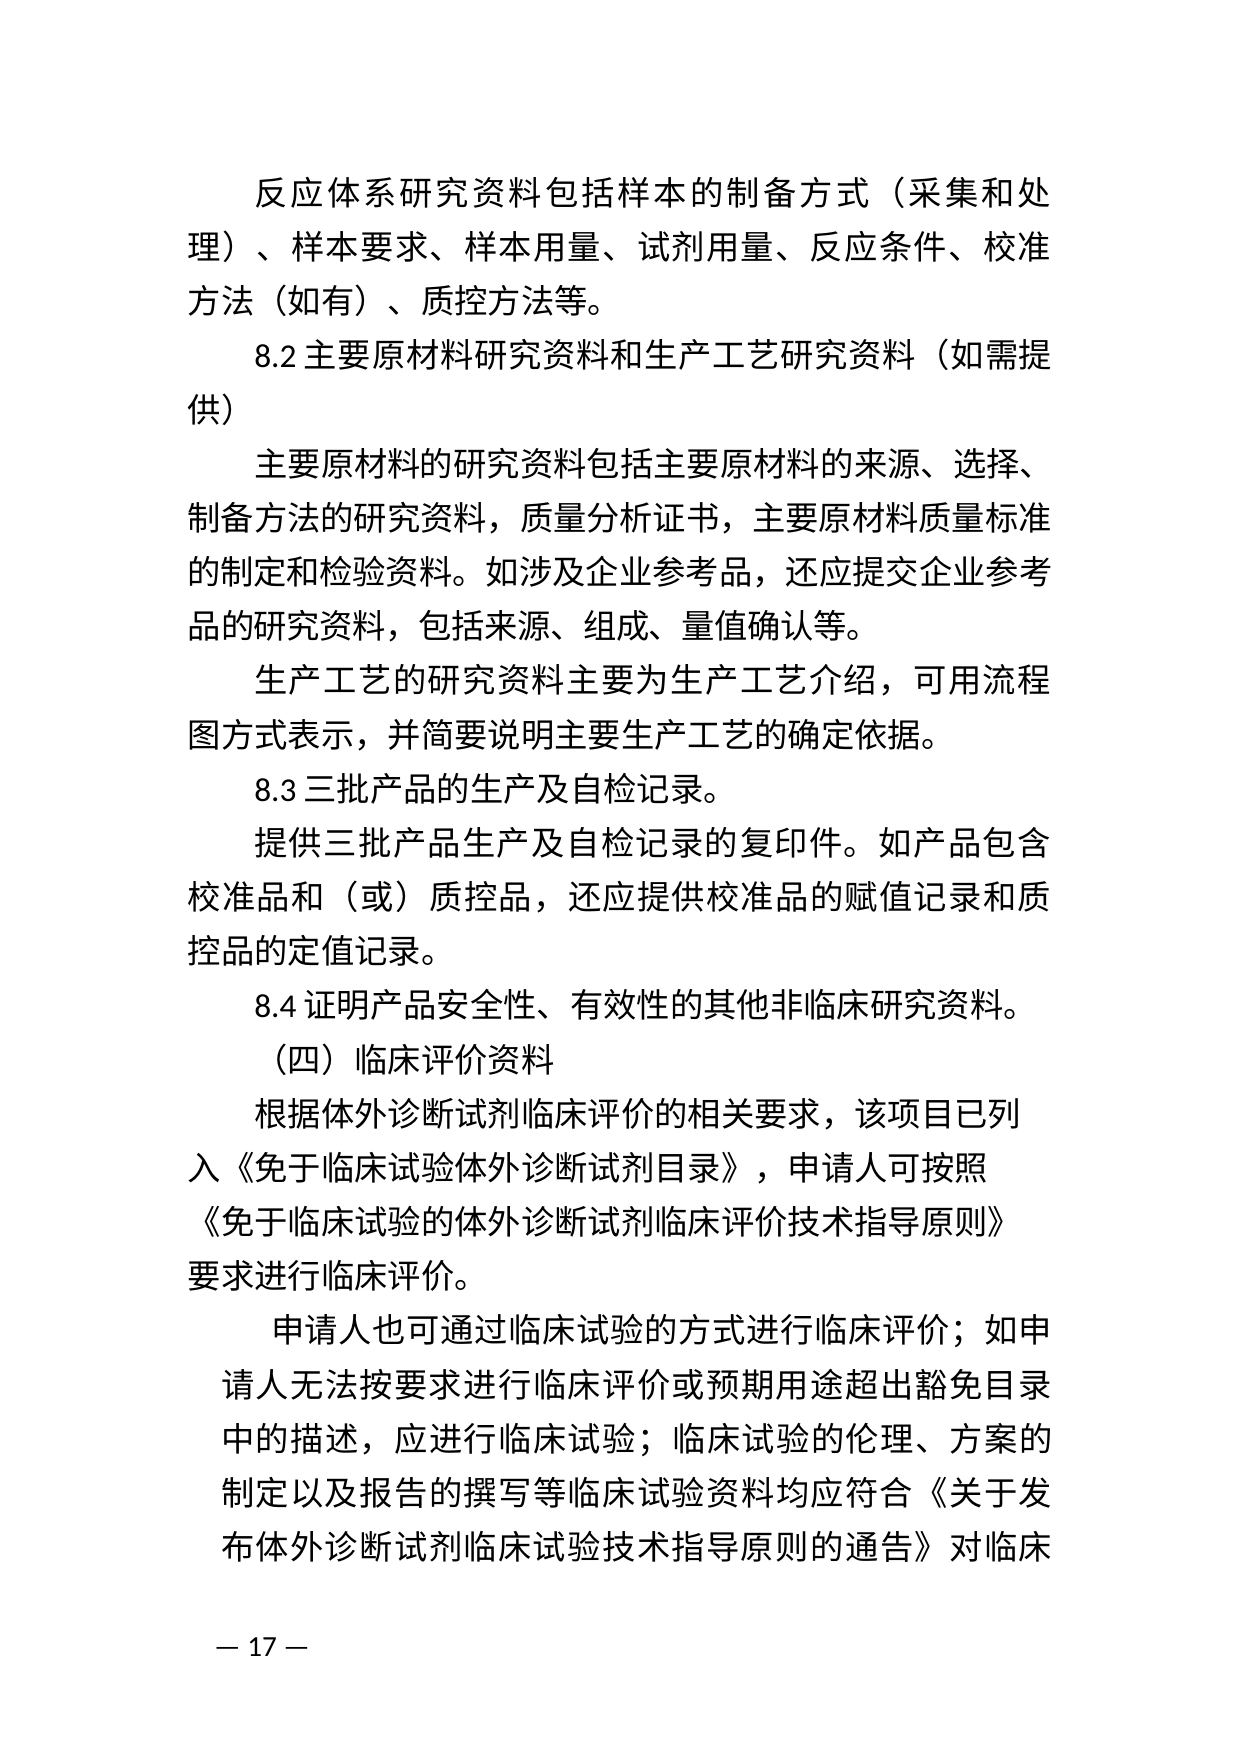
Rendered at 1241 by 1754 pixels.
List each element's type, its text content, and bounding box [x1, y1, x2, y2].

text 反应体系研究资料包括样本的制备方式（采集和处理）、样本要求、样本用量、试剂用量、反应条件、校准方法（如有）、质控方法等。 [187, 162, 1053, 324]
text 提供三批产品生产及自检记录的复印件。如产品包含校准品和（或）质控品，还应提供校准品的赋值记录和质控品的定值记录。 [187, 812, 1053, 974]
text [221, 1299, 1053, 1570]
subtitle 根据体外诊断试剂临床评价的相关要求，该项目已列入《免于临床试验体外诊断试剂目录》，申请人可按照《免于临床试验的体外诊断试剂临床评价技术指导原则》要求进行临床评价。 [187, 1083, 1053, 1299]
text 8.4证明产品安全性、有效性的其他非临床研究资料。 [187, 974, 1053, 1029]
text 8.2主要原材料研究资料和生产工艺研究资料（如需提供） [187, 324, 1053, 433]
text 8.3三批产品的生产及自检记录。 [187, 758, 1053, 812]
text （四）临床评价资料 [187, 1029, 1053, 1083]
text 主要原材料的研究资料包括主要原材料的来源、选择、制备方法的研究资料，质量分析证书，主要原材料质量标准的制定和检验资料。如涉及企业参考品，还应提交企业参考品的研究资料，包括来源、组成、量值确认等。 [187, 433, 1053, 649]
text 生产工艺的研究资料主要为生产工艺介绍，可用流程图方式表示，并简要说明主要生产工艺的确定依据。 [187, 649, 1053, 758]
